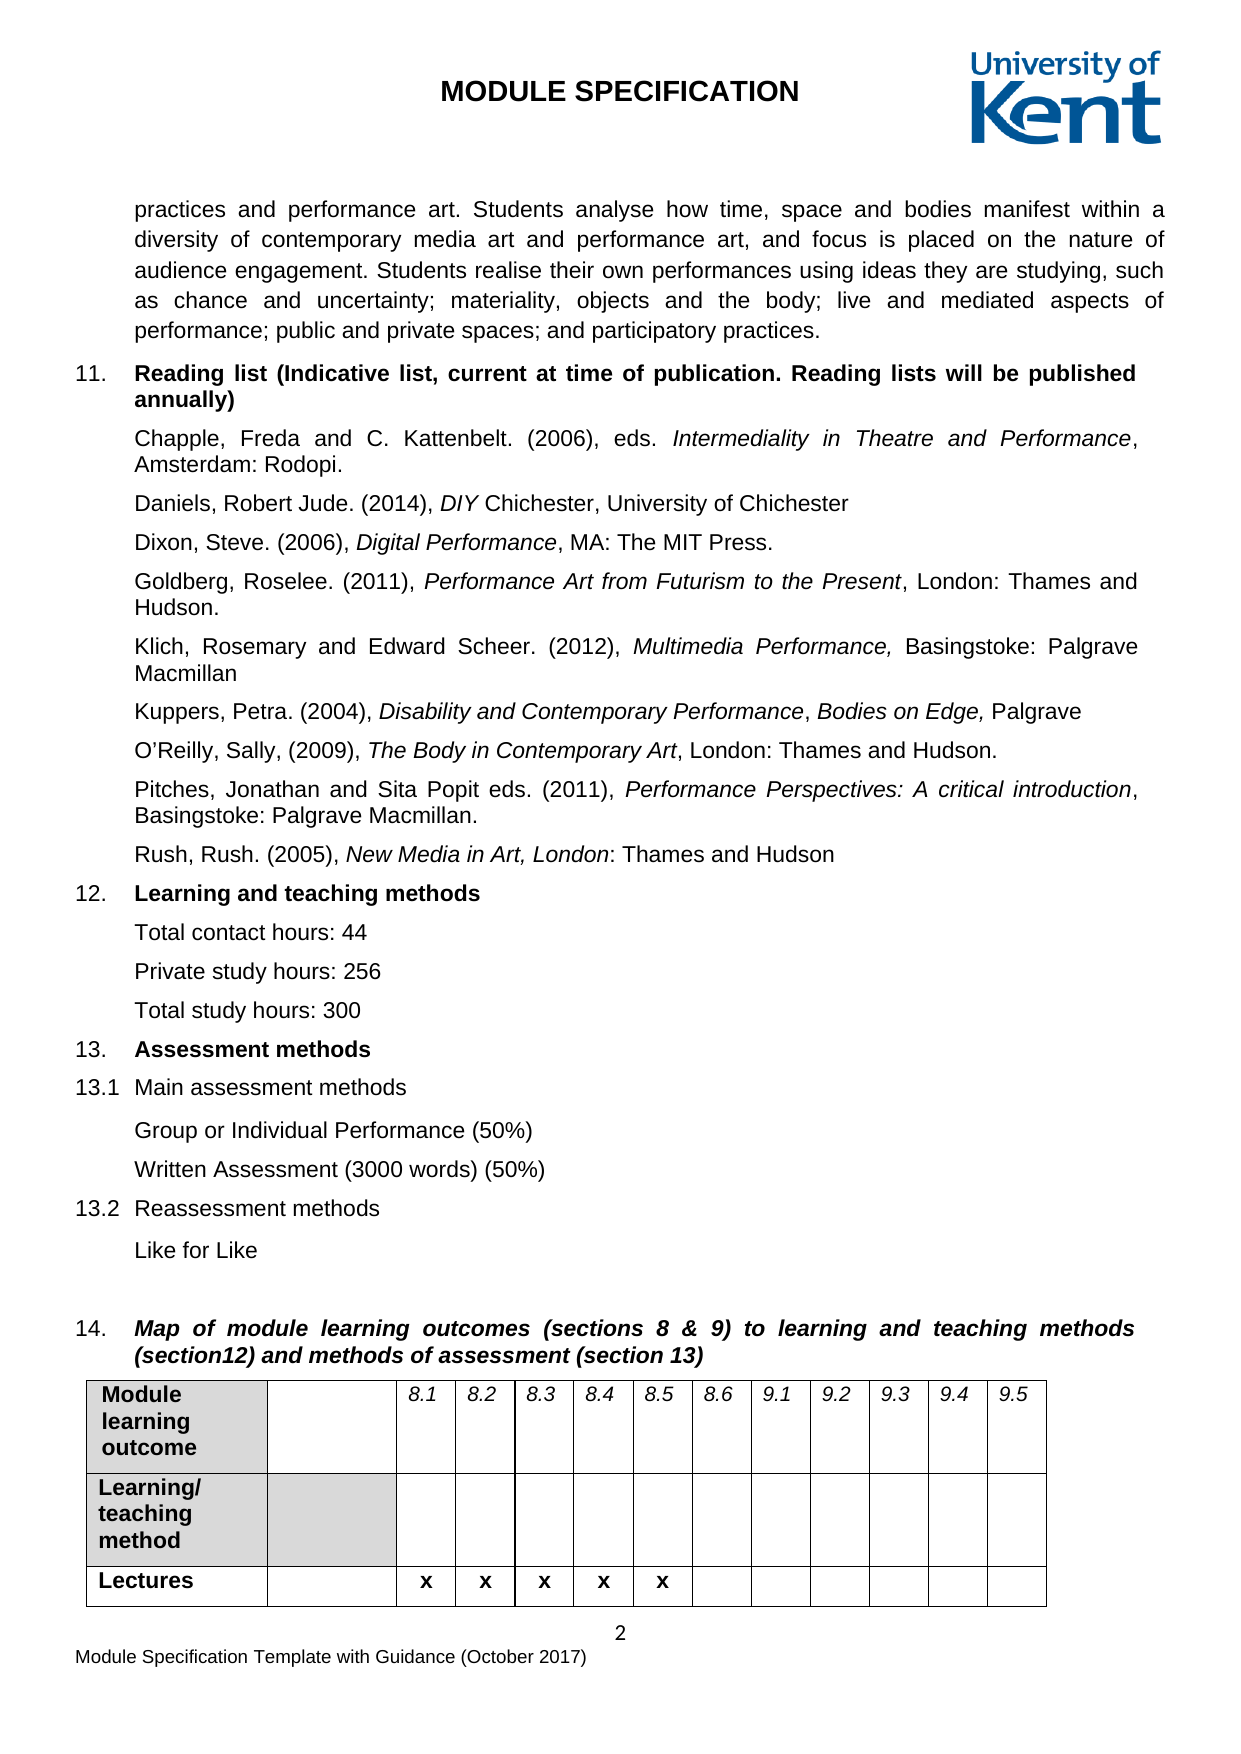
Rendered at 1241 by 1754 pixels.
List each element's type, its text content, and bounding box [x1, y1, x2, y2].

table_cell [693, 1567, 751, 1606]
table_cell [988, 1567, 1046, 1606]
table_cell x [574, 1567, 633, 1606]
table_cell [456, 1474, 514, 1566]
table_cell [870, 1474, 928, 1566]
table_header 8.4 [574, 1381, 633, 1473]
table_cell [752, 1567, 810, 1606]
text Total study hours: 300 [134, 997, 1138, 1023]
table_cell [929, 1567, 987, 1606]
text Kuppers, Petra. (2004), Disability and Contemporary Performance, Bodies on Edge, Palgrave [134, 698, 1138, 725]
text Goldberg, Roselee. (2011), Performance Art from Futurism to the Present, London: Thames and Hudson. [134, 568, 1138, 621]
table_header 8.5 [634, 1381, 692, 1473]
table_header 8.6 [693, 1381, 751, 1473]
table_cell [634, 1474, 692, 1566]
text Written Assessment (3000 words) (50%) [134, 1156, 1138, 1182]
table_cell Learning/ teaching method [87, 1474, 267, 1566]
list Main assessment methods [75, 1074, 1165, 1101]
text Group or Individual Performance (50%) [134, 1117, 1138, 1143]
table_header Module learning outcome [87, 1381, 267, 1473]
text 13.2 Reassessment methods [75, 1195, 1165, 1221]
table_cell x [634, 1567, 692, 1606]
table_cell [929, 1474, 987, 1566]
text Pitches, Jonathan and Sita Popit eds. (2011), Performance Perspectives: A critical introduction, Basingstoke: Palgrave Macmillan. [134, 776, 1138, 829]
text O’Reilly, Sally, (2009), The Body in Contemporary Art, London: Thames and Hudson. [134, 737, 1138, 763]
text Like for Like [134, 1237, 1138, 1264]
text Private study hours: 256 [134, 958, 1138, 984]
list Learning and teaching methods [75, 880, 1138, 906]
table_cell [268, 1567, 396, 1606]
table_cell x [516, 1567, 573, 1606]
table_cell [752, 1474, 810, 1566]
text Total contact hours: 44 [134, 919, 1138, 945]
table_cell x [456, 1567, 514, 1606]
table_header [268, 1381, 396, 1473]
picture [970, 48, 1163, 145]
text Rush, Rush. (2005), New Media in Art, London: Thames and Hudson [134, 841, 1138, 868]
table_cell [268, 1474, 396, 1566]
text Klich, Rosemary and Edward Scheer. (2012), Multimedia Performance, Basingstoke: Palgrave Macmillan [134, 633, 1138, 686]
table_cell x [397, 1567, 455, 1606]
text Dixon, Steve. (2006), Digital Performance, MA: The MIT Press. [134, 529, 1138, 555]
text Chapple, Freda and C. Kattenbelt. (2006), eds. Intermediality in Theatre and Performance, Amsterdam: Rodopi. [134, 425, 1138, 478]
table_cell [516, 1474, 573, 1566]
table_header 8.1 [397, 1381, 455, 1473]
table_header 8.3 [516, 1381, 573, 1473]
table_cell [693, 1474, 751, 1566]
table_header 9.3 [870, 1381, 928, 1473]
table_header 9.5 [988, 1381, 1046, 1473]
table_cell [811, 1567, 869, 1606]
table_cell Lectures [87, 1567, 267, 1606]
table_cell [397, 1474, 455, 1566]
list Map of module learning outcomes (sections 8 & 9) to learning and teaching methods (section12) and methods of assessment (section 13) [75, 1315, 1138, 1368]
table_cell [811, 1474, 869, 1566]
table_cell [988, 1474, 1046, 1566]
table_header 9.1 [752, 1381, 810, 1473]
table_header 8.2 [456, 1381, 514, 1473]
table_header 9.4 [929, 1381, 987, 1473]
table_header 9.2 [811, 1381, 869, 1473]
list Reading list (Indicative list, current at time of publication. Reading lists will be published annually) [75, 360, 1138, 412]
table_cell [574, 1474, 633, 1566]
text Daniels, Robert Jude. (2014), DIY Chichester, University of Chichester [134, 490, 1138, 517]
table_cell [870, 1567, 928, 1606]
list Assessment methods [75, 1036, 1138, 1062]
